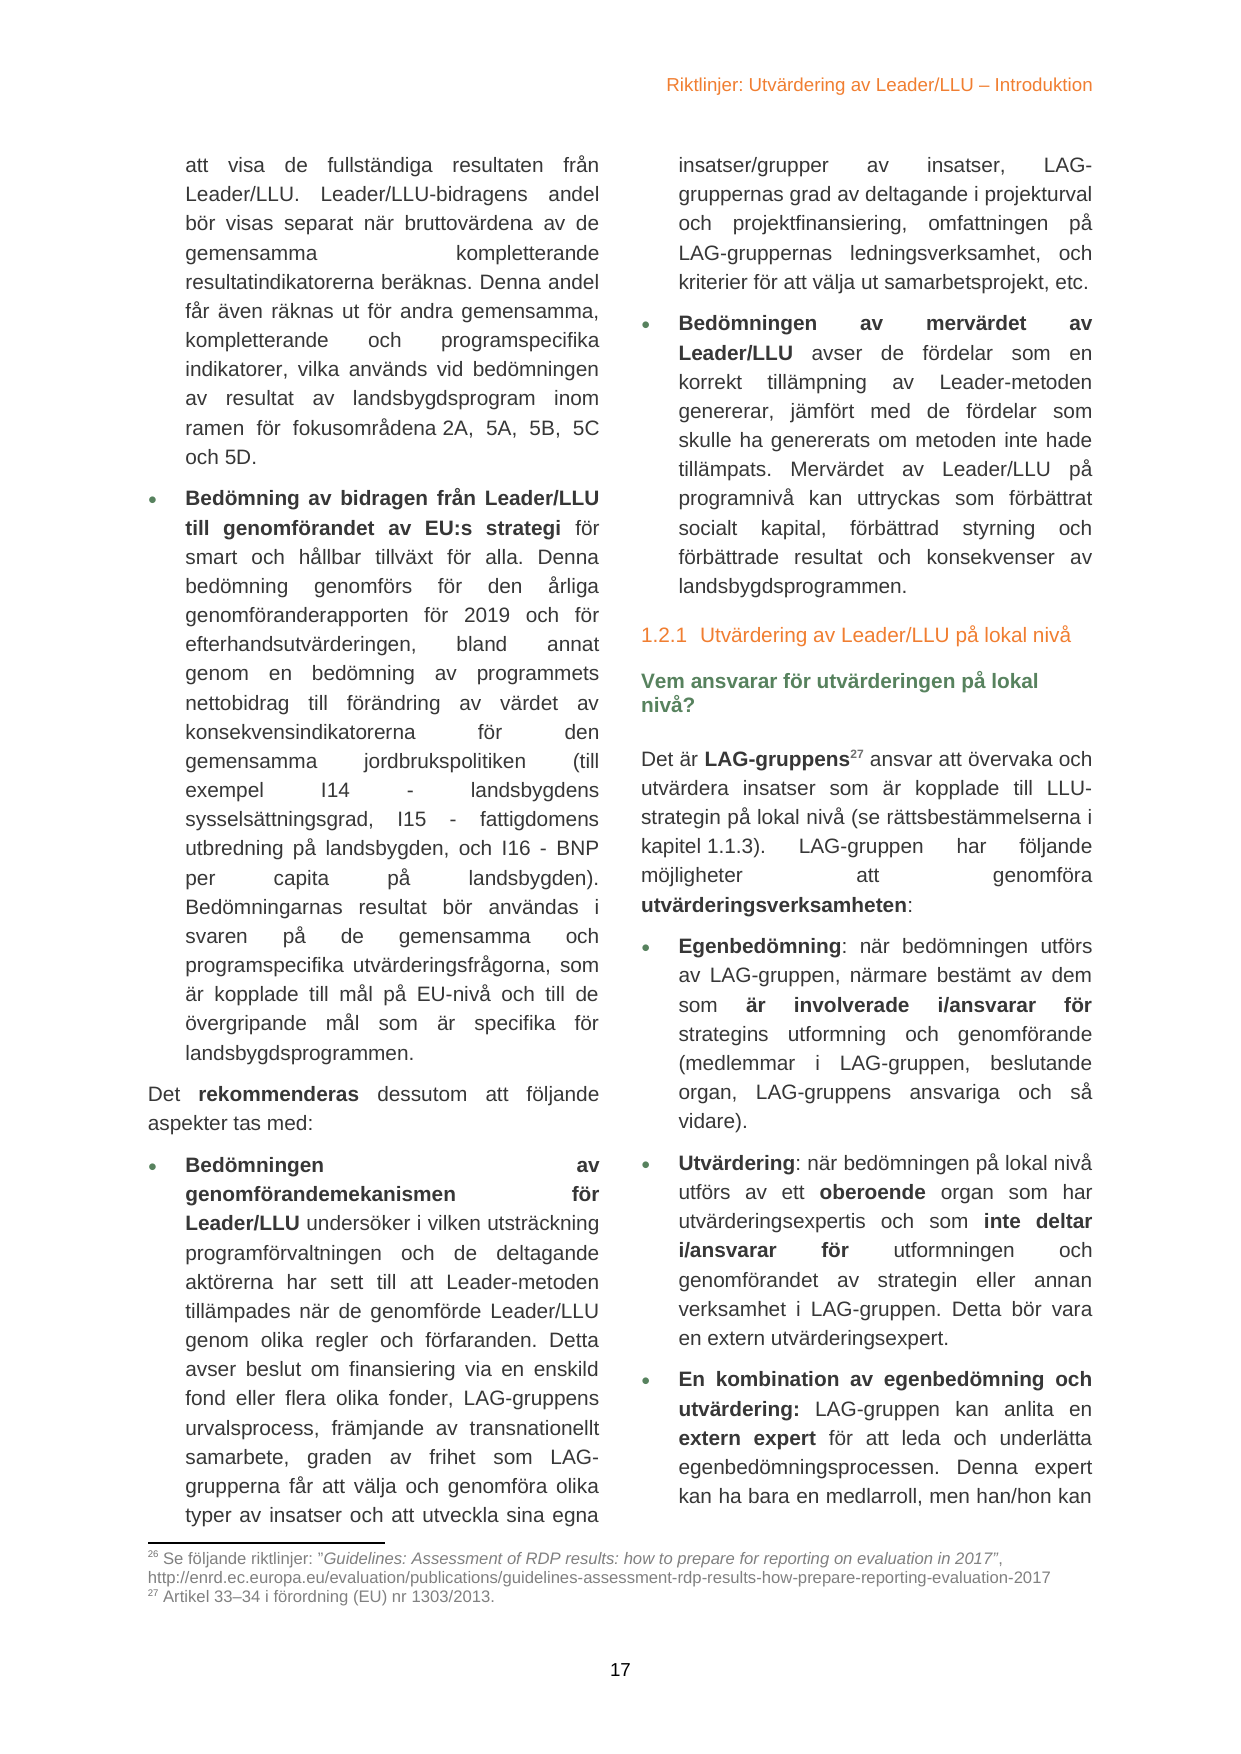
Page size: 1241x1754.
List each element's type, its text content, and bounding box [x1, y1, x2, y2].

text Det är LAG-gruppens ansvar att övervaka och utvärdera insatser som är kopplade till LLU-strategin på lokal nivå (se rättsbestämmelserna i kapitel 1.1.3). LAG-gruppen har följande möjligheter att genomföra utvärderingsverksamheten: [641, 741, 1092, 916]
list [641, 1362, 1092, 1508]
list Egenbedömning: när bedömningen utförs av LAG-gruppen, närmare bestämt av dem som är involverade i/ansvarar för strategins utformning och genomförande (medlemmar i LAG-gruppen, beslutande organ, LAG-gruppens ansvariga och så vidare). [641, 929, 1092, 1133]
subtitle Vem ansvarar för utvärderingen på lokal nivå? [641, 668, 1092, 716]
list Utvärdering: när bedömningen på lokal nivå utförs av ett oberoende organ som har utvärderingsexpertis och som inte deltar i/ansvarar för utformningen och genomförandet av strategin eller annan verksamhet i LAG-gruppen. Detta bör vara en extern utvärderingsexpert. [641, 1146, 1092, 1350]
list Bedömningen av genomförandemekanismen för Leader/LLU undersöker i vilken utsträckning programförvaltningen och de deltagande aktörerna har sett till att Leader-metoden tillämpades när de genomförde Leader/LLU genom olika regler och förfaranden. Detta avser beslut om finansiering via en enskild fond eller flera olika fonder, LAG-gruppens urvalsprocess, främjande av transnationellt samarbete, graden av frihet som LAG-grupperna får att välja och genomföra olika typer av insatser och att utveckla sina egna insatser/grupper av insatser, LAG-gruppernas grad av deltagande i projekturval och projektfinansiering, omfattningen på LAG-gruppernas ledningsverksamhet, och kriterier för att välja ut samarbetsprojekt, etc. [148, 1148, 599, 1527]
list Bedömningen av mervärdet av Leader/LLU avser de fördelar som en korrekt tillämpning av Leader-metoden genererar, jämfört med de fördelar som skulle ha genererats om metoden inte hade tillämpats. Mervärdet av Leader/LLU på programnivå kan uttryckas som förbättrat socialt kapital, förbättrad styrning och förbättrade resultat och konsekvenser av landsbygdsprogrammen. [641, 306, 1092, 598]
list Bedömningen av genomförandemekanismen för Leader/LLU undersöker i vilken utsträckning programförvaltningen och de deltagande aktörerna har sett till att Leader-metoden tillämpades när de genomförde Leader/LLU genom olika regler och förfaranden. Detta avser beslut om finansiering via en enskild fond eller flera olika fonder, LAG-gruppens urvalsprocess, främjande av transnationellt samarbete, graden av frihet som LAG-grupperna får att välja och genomföra olika typer av insatser och att utveckla sina egna insatser/grupper av insatser, LAG-gruppernas grad av deltagande i projekturval och projektfinansiering, omfattningen på LAG-gruppernas ledningsverksamhet, och kriterier för att välja ut samarbetsprojekt, etc. [641, 148, 1092, 293]
subtitle Utvärdering av Leader/LLU på lokal nivå [641, 623, 1092, 648]
list Det rekommenderas dessutom att följande aspekter tas med: [148, 1077, 599, 1135]
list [148, 148, 599, 468]
list Bedömning av bidragen från Leader/LLU till genomförandet av EU:s strategi för smart och hållbar tillväxt för alla. Denna bedömning genomförs för den årliga genomföranderapporten för 2019 och för efterhandsutvärderingen, bland annat genom en bedömning av programmets nettobidrag till förändring av värdet av konsekvensindikatorerna för den gemensamma jordbrukspolitiken (till exempel I14 - landsbygdens sysselsättningsgrad, I15 - fattigdomens utbredning på landsbygden, och I16 - BNP per capita på landsbygden). Bedömningarnas resultat bör användas i svaren på de gemensamma och programspecifika utvärderingsfrågorna, som är kopplade till mål på EU-nivå och till de övergripande mål som är specifika för landsbygdsprogrammen. [148, 481, 599, 1064]
